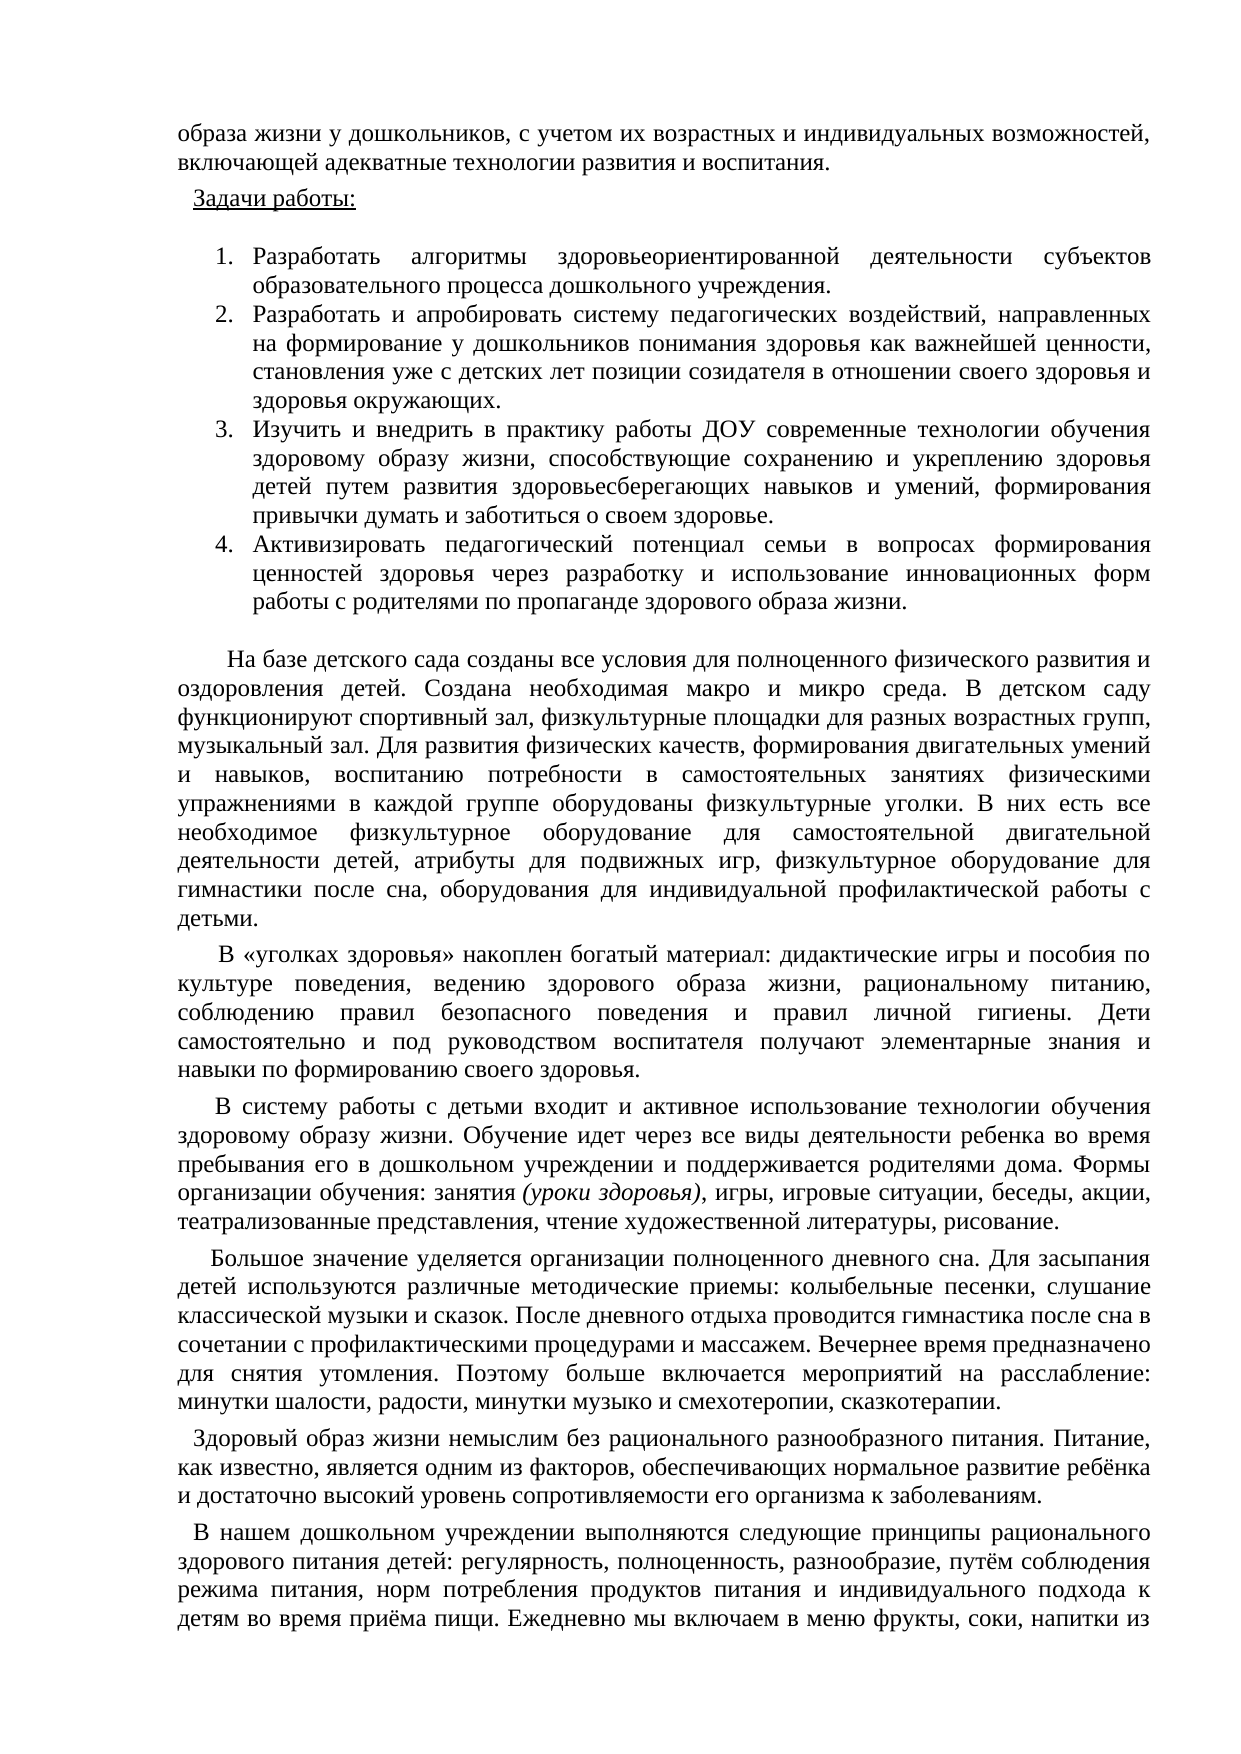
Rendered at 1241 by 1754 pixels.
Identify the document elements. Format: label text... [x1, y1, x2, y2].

list Разработать и апробировать систему педагогических воздействий, направленных на формирование у дошкольников понимания здоровья как важнейшей ценности, становления уже с детских лет позиции созидателя в отношении своего здоровья и здоровья окружающих. [215, 299, 1152, 414]
list Активизировать педагогический потенциал семьи в вопросах формирования ценностей здоровья через разработку и использование инновационных форм работы с родителями по пропаганде здорового образа жизни. [215, 529, 1152, 615]
list Изучить и внедрить в практику работы ДОУ современные технологии обучения здоровому образу жизни, способствующие сохранению и укреплению здоровья детей путем развития здоровьесберегающих навыков и умений, формирования привычки думать и заботиться о своем здоровье. [215, 414, 1152, 529]
text На базе детского сада созданы все условия для полноценного физического развития и оздоровления детей. Создана необходимая макро и микро среда. В детском саду функционируют спортивный зал, физкультурные площадки для разных возрастных групп, музыкальный зал. Для развития физических качеств, формирования двигательных умений и навыков, воспитанию потребности в самостоятельных занятиях физическими упражнениями в каждой группе оборудованы физкультурные уголки. В них есть все необходимое физкультурное оборудование для самостоятельной двигательной деятельности детей, атрибуты для подвижных игр, физкультурное оборудование для гимнастики после сна, оборудования для индивидуальной профилактической работы с детьми. [177, 644, 1152, 932]
text Большое значение уделяется организации полноценного дневного сна. Для засыпания детей используются различные методические приемы: колыбельные песенки, слушание классической музыки и сказок. После дневного отдыха проводится гимнастика после сна в сочетании с профилактическими процедурами и массажем. Вечернее время предназначено для снятия утомления. Поэтому больше включается мероприятий на расслабление: минутки шалости, радости, минутки музыко и смехотеропии, сказкотерапии. [177, 1243, 1152, 1415]
text В «уголках здоровья» накоплен богатый материал: дидактические игры и пособия по культуре поведения, ведению здорового образа жизни, рациональному питанию, соблюдению правил безопасного поведения и правил личной гигиены. Дети самостоятельно и под руководством воспитателя получают элементарные знания и навыки по формированию своего здоровья. [177, 939, 1152, 1083]
list Разработать алгоритмы здоровьеориентированной деятельности субъектов образовательного процесса дошкольного учреждения. [215, 241, 1152, 299]
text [177, 1517, 1152, 1632]
text В систему работы с детьми входит и активное использование технологии обучения здоровому образу жизни. Обучение идет через все виды деятельности ребенка во время пребывания его в дошкольном учреждении и поддерживается родителями дома. Формы организации обучения: занятия (уроки здоровья), игры, игровые ситуации, беседы, акции, театрализованные представления, чтение художественной литературы, рисование. [177, 1091, 1152, 1235]
text Здоровый образ жизни немыслим без рационального разнообразного питания. Питание, как известно, является одним из факторов, обеспечивающих нормальное развитие ребёнка и достаточно высокий уровень сопротивляемости его организма к заболеваниям. [177, 1423, 1152, 1509]
text Задачи работы: [177, 183, 1152, 212]
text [177, 118, 1152, 176]
